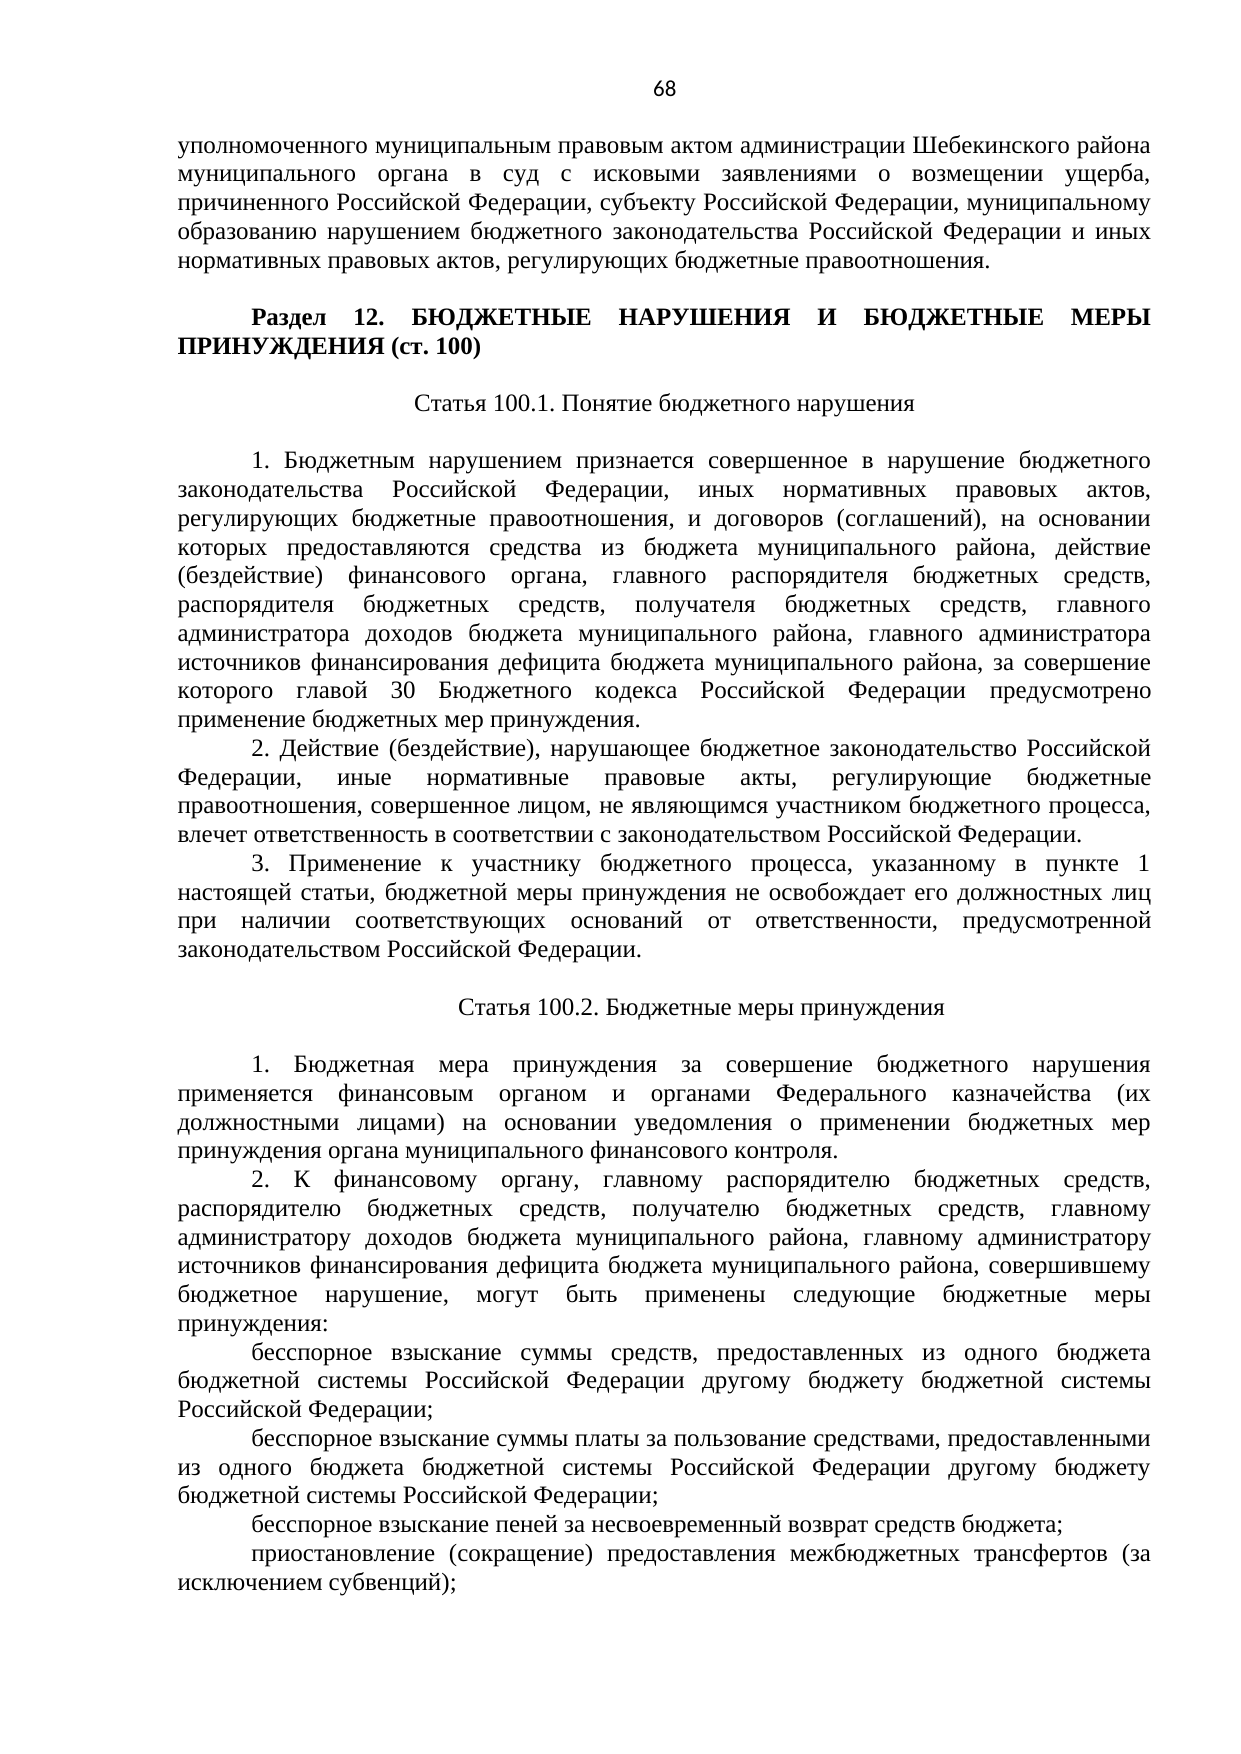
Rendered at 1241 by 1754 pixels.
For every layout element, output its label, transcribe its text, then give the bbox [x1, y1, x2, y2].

text Статья 100.2. Бюджетные меры принуждения [177, 992, 1152, 1020]
text бесспорное взыскание суммы средств, предоставленных из одного бюджета бюджетной системы Российской Федерации другому бюджету бюджетной системы Российской Федерации; [177, 1337, 1152, 1423]
text приостановление (сокращение) предоставления межбюджетных трансфертов (за исключением субвенций); [177, 1538, 1152, 1595]
text бесспорное взыскание пеней за несвоевременный возврат средств бюджета; [177, 1509, 1152, 1538]
text 3. Применение к участнику бюджетного процесса, указанному в пункте 1 настоящей статьи, бюджетной меры принуждения не освобождает его должностных лиц при наличии соответствующих оснований от ответственности, предусмотренной законодательством Российской Федерации. [177, 848, 1152, 963]
text бесспорное взыскание суммы платы за пользование средствами, предоставленными из одного бюджета бюджетной системы Российской Федерации другому бюджету бюджетной системы Российской Федерации; [177, 1423, 1152, 1509]
text Раздел 12. БЮДЖЕТНЫЕ НАРУШЕНИЯ И БЮДЖЕТНЫЕ МЕРЫ ПРИНУЖДЕНИЯ (ст. 100) [177, 302, 1152, 360]
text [177, 130, 1152, 273]
text 1. Бюджетная мера принуждения за совершение бюджетного нарушения применяется финансовым органом и органами Федерального казначейства (их должностными лицами) на основании уведомления о применении бюджетных мер принуждения органа муниципального финансового контроля. [177, 1049, 1152, 1164]
text 1. Бюджетным нарушением признается совершенное в нарушение бюджетного законодательства Российской Федерации, иных нормативных правовых актов, регулирующих бюджетные правоотношения, и договоров (соглашений), на основании которых предоставляются средства из бюджета муниципального района, действие (бездействие) финансового органа, главного распорядителя бюджетных средств, распорядителя бюджетных средств, получателя бюджетных средств, главного администратора доходов бюджета муниципального района, главного администратора источников финансирования дефицита бюджета муниципального района, за совершение которого главой 30 Бюджетного кодекса Российской Федерации предусмотрено применение бюджетных мер принуждения. [177, 445, 1152, 733]
text 2. К финансовому органу, главному распорядителю бюджетных средств, распорядителю бюджетных средств, получателю бюджетных средств, главному администратору доходов бюджета муниципального района, главному администратору источников финансирования дефицита бюджета муниципального района, совершившему бюджетное нарушение, могут быть применены следующие бюджетные меры принуждения: [177, 1164, 1152, 1337]
text 2. Действие (бездействие), нарушающее бюджетное законодательство Российской Федерации, иные нормативные правовые акты, регулирующие бюджетные правоотношения, совершенное лицом, не являющимся участником бюджетного процесса, влечет ответственность в соответствии с законодательством Российской Федерации. [177, 733, 1152, 848]
text Статья 100.1. Понятие бюджетного нарушения [177, 388, 1152, 417]
